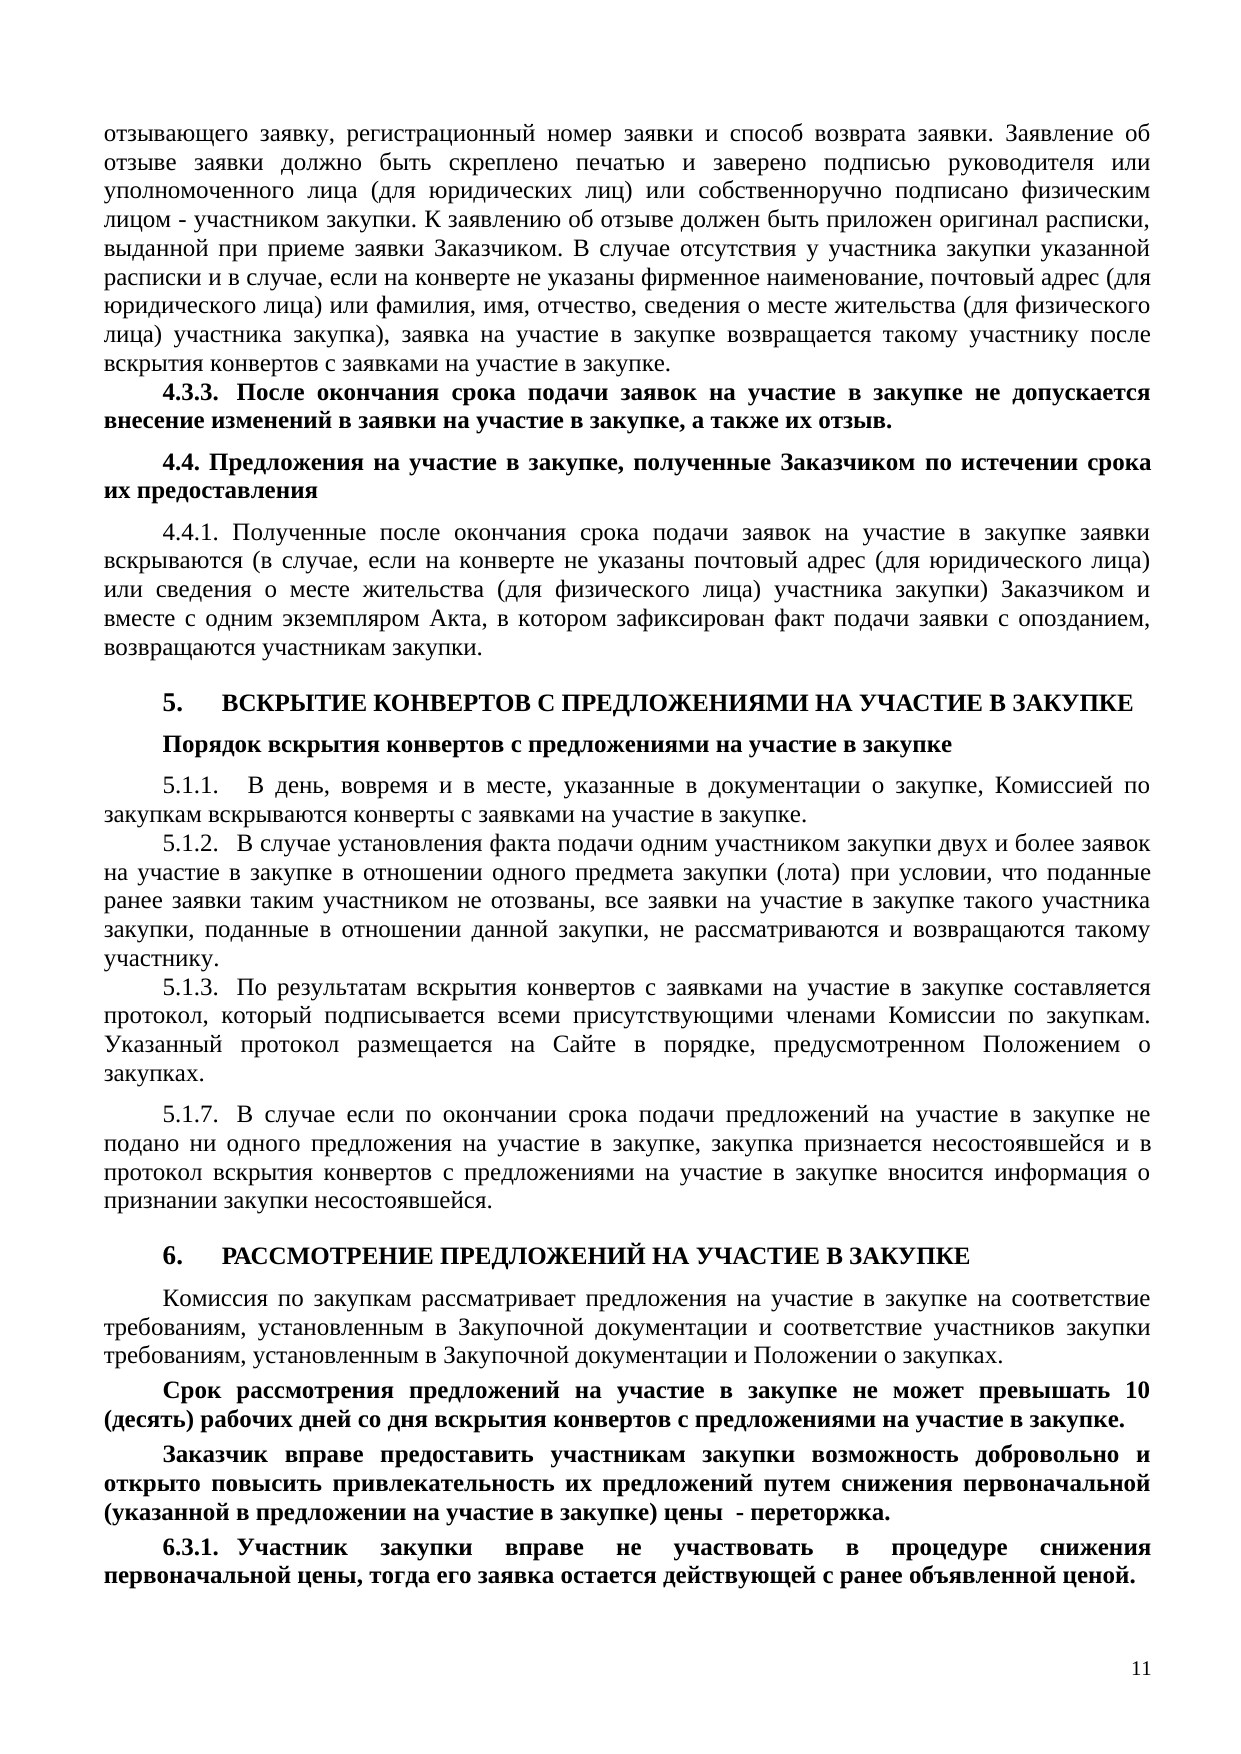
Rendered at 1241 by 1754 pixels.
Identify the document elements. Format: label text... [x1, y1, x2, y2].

subtitle 4.4. Предложения на участие в закупке, полученные Заказчиком по истечении срока их предоставления [103, 447, 1152, 504]
subtitle Порядок вскрытия конвертов с предложениями на участие в закупке [103, 729, 1152, 758]
list После окончания срока подачи заявок на участие в закупке не допускается внесение изменений в заявки на участие в закупке, а также их отзыв. [103, 377, 1152, 434]
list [103, 118, 1152, 377]
subtitle Заказчик вправе предоставить участникам закупки возможность добровольно и открыто повысить привлекательность их предложений путем снижения первоначальной (указанной в предложении на участие в закупке) цены - переторжка. [103, 1439, 1152, 1525]
subtitle Срок рассмотрения предложений на участие в закупке не может превышать 10 (десять) рабочих дней со дня вскрытия конвертов с предложениями на участие в закупке. [103, 1375, 1152, 1433]
list По результатам вскрытия конвертов с заявками на участие в закупке составляется протокол, который подписывается всеми присутствующими членами Комиссии по закупкам. Указанный протокол размещается на Сайте в порядке, предусмотренном Положением о закупках. [103, 972, 1152, 1087]
subtitle Комиссия по закупкам рассматривает предложения на участие в закупке на соответствие требованиям, установленным в Закупочной документации и соответствие участников закупки требованиям, установленным в Закупочной документации и Положении о закупках. [103, 1283, 1152, 1369]
text 4.4.1. Полученные после окончания срока подачи заявок на участие в закупке заявки вскрываются (в случае, если на конверте не указаны почтовый адрес (для юридического лица) или сведения о месте жительства (для физического лица) участника закупки) Заказчиком и вместе с одним экземпляром Акта, в котором зафиксирован факт подачи заявки с опозданием, возвращаются участникам закупки. [103, 517, 1152, 661]
subtitle Участник закупки вправе не участвовать в процедуре снижения первоначальной цены, тогда его заявка остается действующей с ранее объявленной ценой. [103, 1532, 1152, 1589]
list В случае если по окончании срока подачи предложений на участие в закупке не подано ни одного предложения на участие в закупке, закупка признается несостоявшейся и в протокол вскрытия конвертов с предложениями на участие в закупке вносится информация о признании закупки несостоявшейся. [103, 1099, 1152, 1214]
list В случае установления факта подачи одним участником закупки двух и более заявок на участие в закупке в отношении одного предмета закупки (лота) при условии, что поданные ранее заявки таким участником не отозваны, все заявки на участие в закупке такого участника закупки, поданные в отношении данной закупки, не рассматриваются и возвращаются такому участнику. [103, 828, 1152, 972]
subtitle ВСКРЫТИЕ КОНВЕРТОВ С ПРЕДЛОЖЕНИЯМИ НА УЧАСТИЕ В ЗАКУПКЕ [103, 686, 1152, 717]
list В день, вовремя и в месте, указанные в документации о закупке, Комиссией по закупкам вскрываются конверты с заявками на участие в закупке. [103, 771, 1152, 828]
subtitle РАССМОТРЕНИЕ ПРЕДЛОЖЕНИЙ НА УЧАСТИЕ В ЗАКУПКЕ [103, 1239, 1152, 1270]
